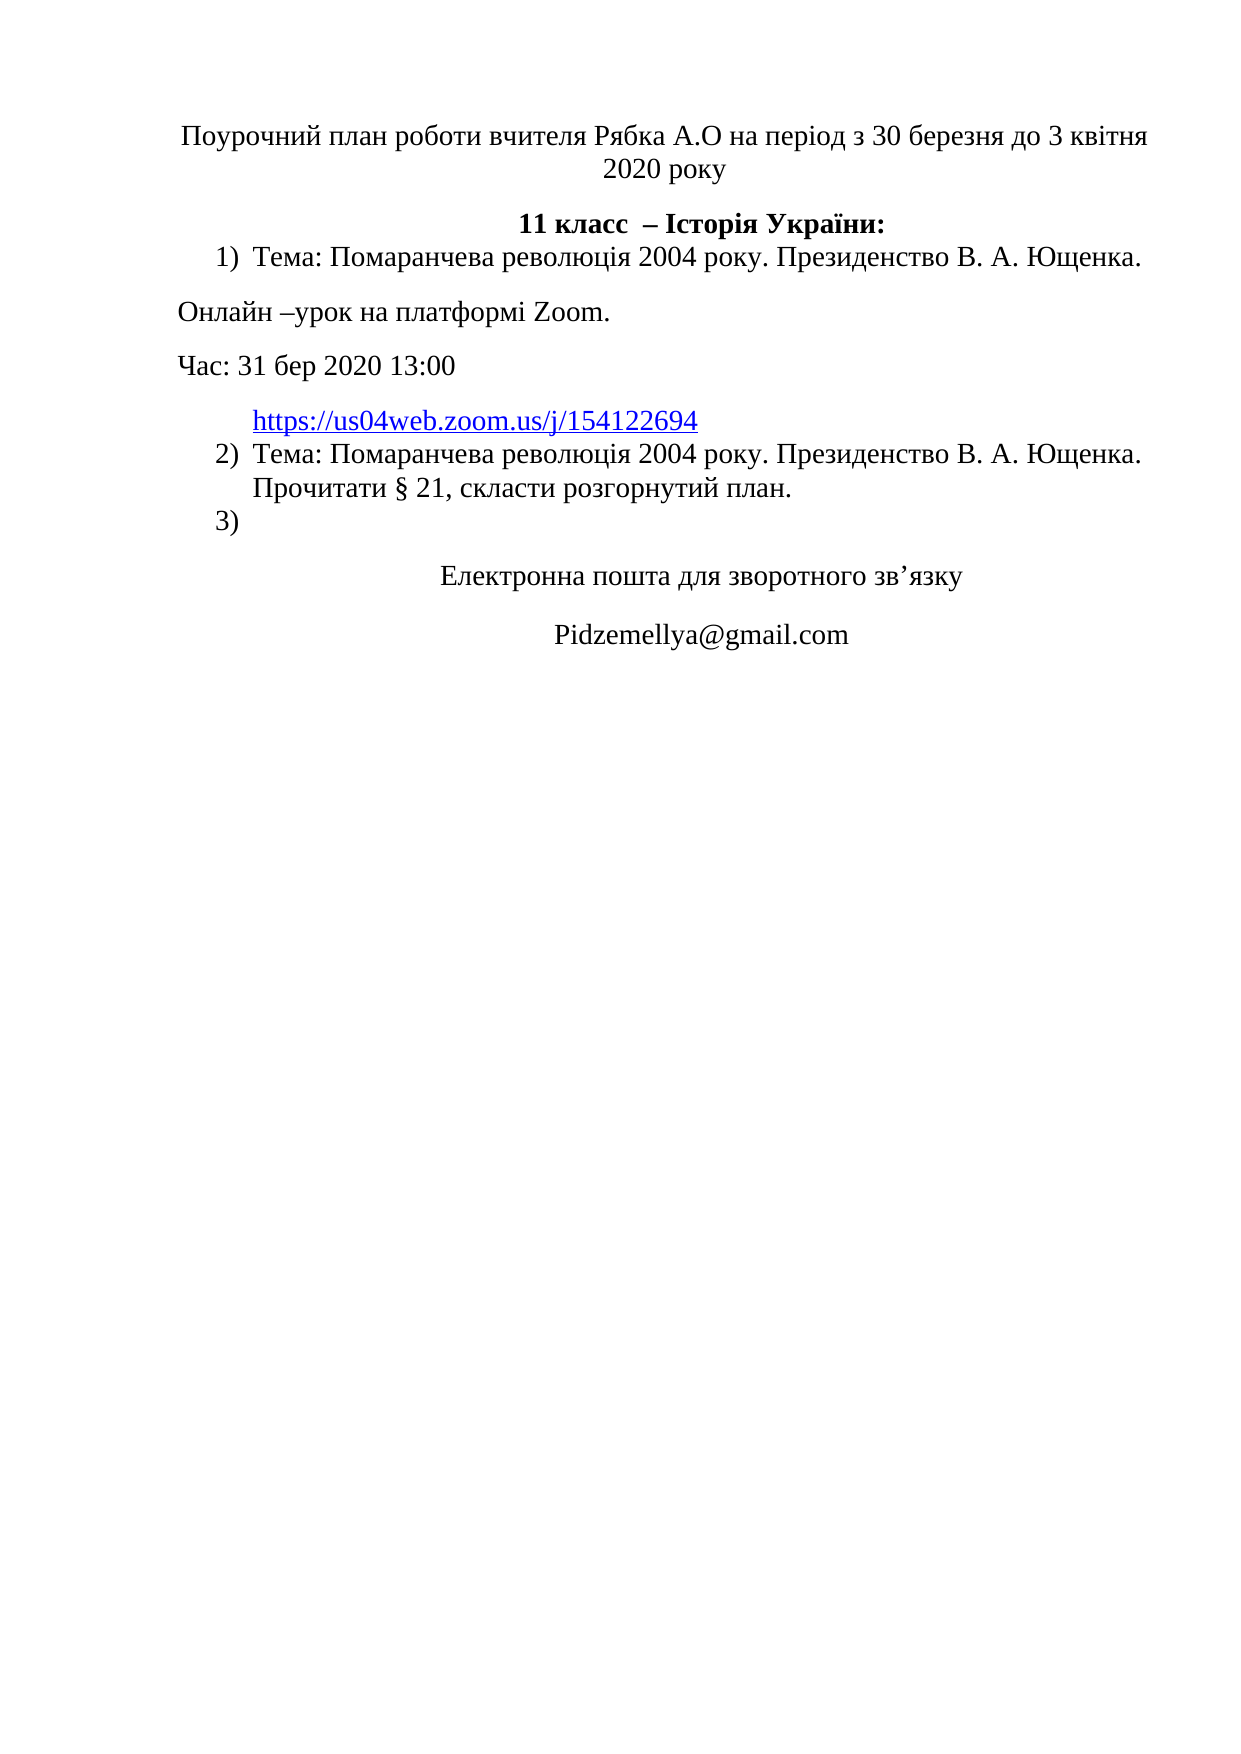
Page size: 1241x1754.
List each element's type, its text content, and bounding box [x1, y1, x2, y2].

text Поурочний план роботи вчителя Рябка А.О на період з 30 березня до 3 квітня 2020 року [177, 118, 1152, 185]
text Онлайн –урок на платформі Zoom. [177, 294, 1152, 327]
list https://us04web.zoom.us/j/154122694 [252, 403, 1152, 436]
text Електронна пошта для зворотного зв’язку [177, 558, 1152, 591]
list Тема: Помаранчева революція 2004 року. Президенство В. А. Ющенка. [215, 436, 1152, 470]
text Час: 31 бер 2020 13:00 [177, 348, 1152, 382]
list Прочитати § 21, скласти розгорнутий план. [252, 470, 1152, 503]
list Тема: Помаранчева революція 2004 року. Президенство В. А. Ющенка. [215, 239, 1152, 273]
text Pidzemellya@gmail.com [177, 617, 1152, 651]
list 11 класс – Історія України: [252, 206, 1152, 239]
